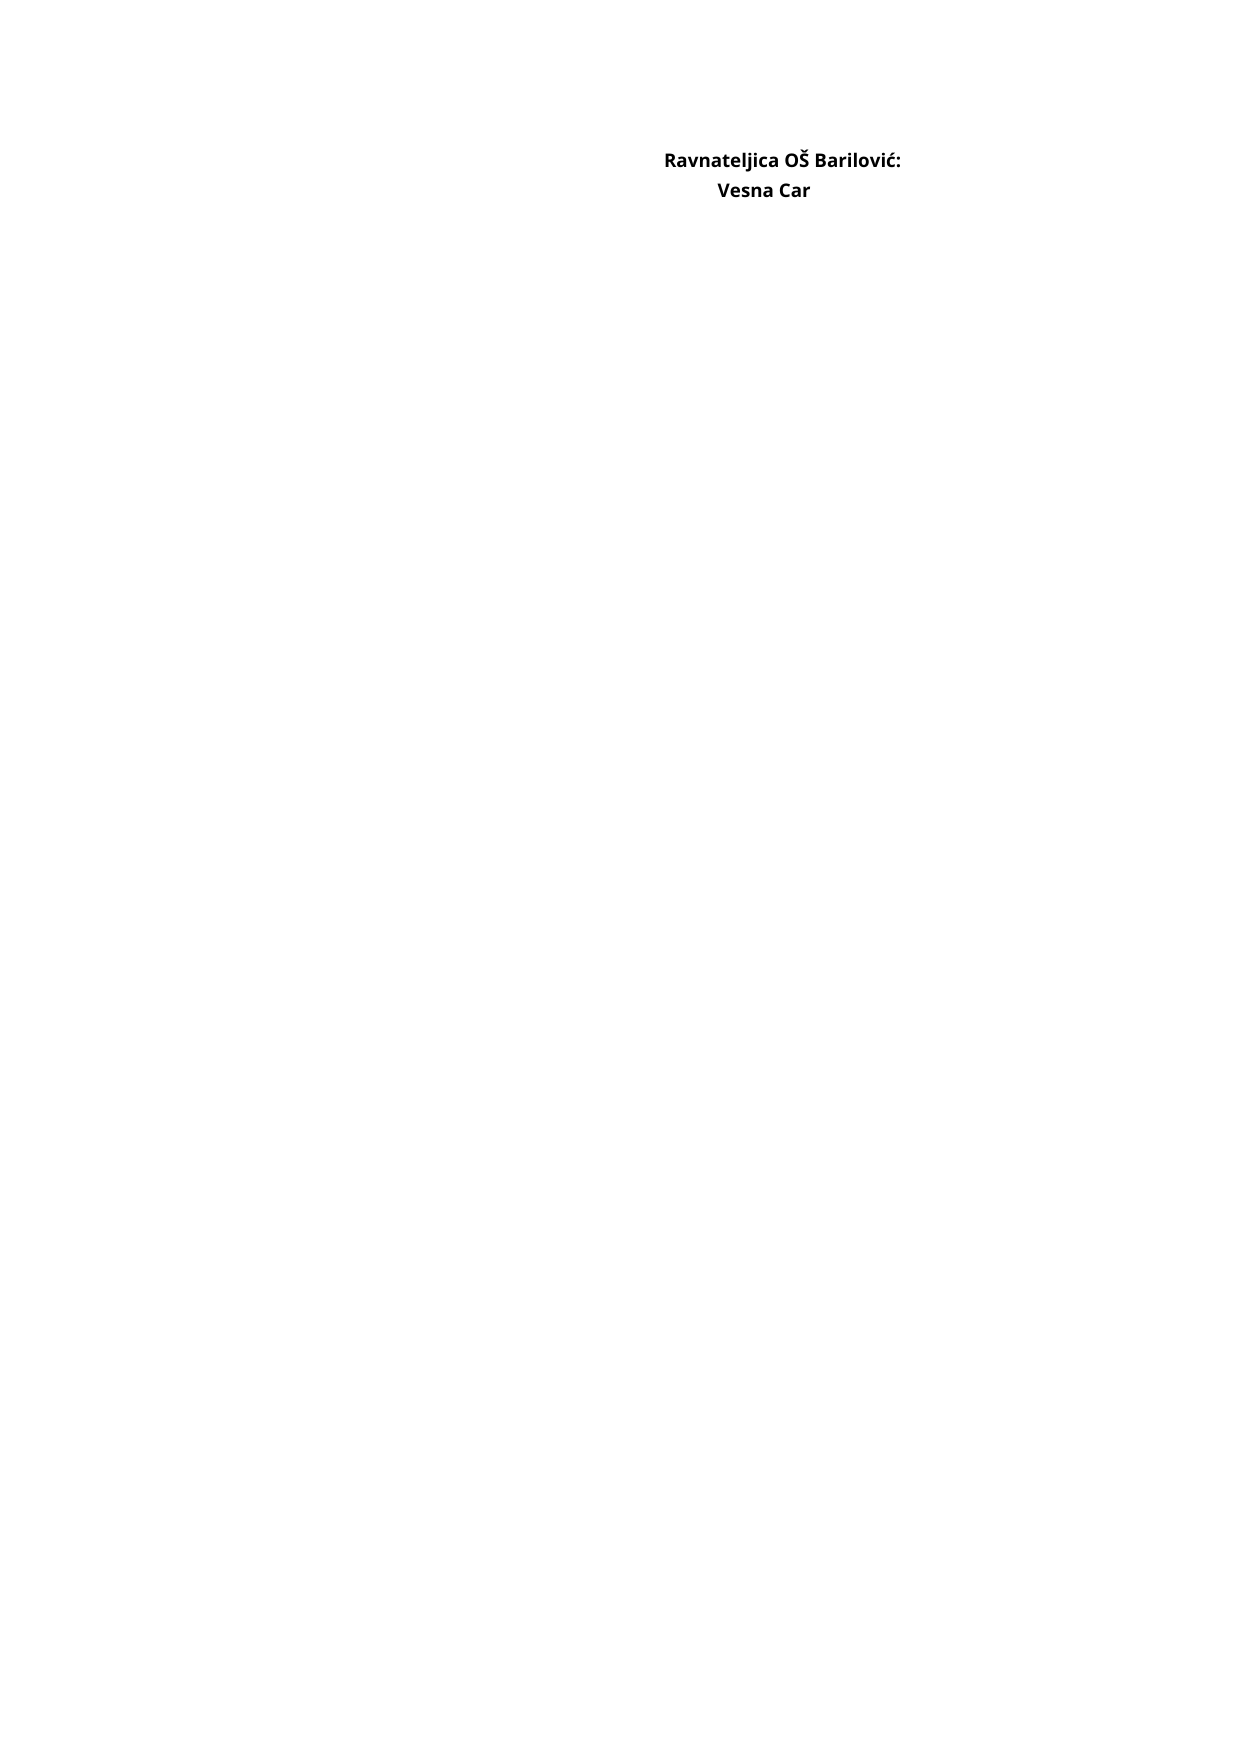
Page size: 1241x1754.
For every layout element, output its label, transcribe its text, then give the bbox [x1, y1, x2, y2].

text Vesna Car [148, 177, 1093, 202]
text Ravnateljica OŠ Barilović: [148, 148, 1093, 173]
